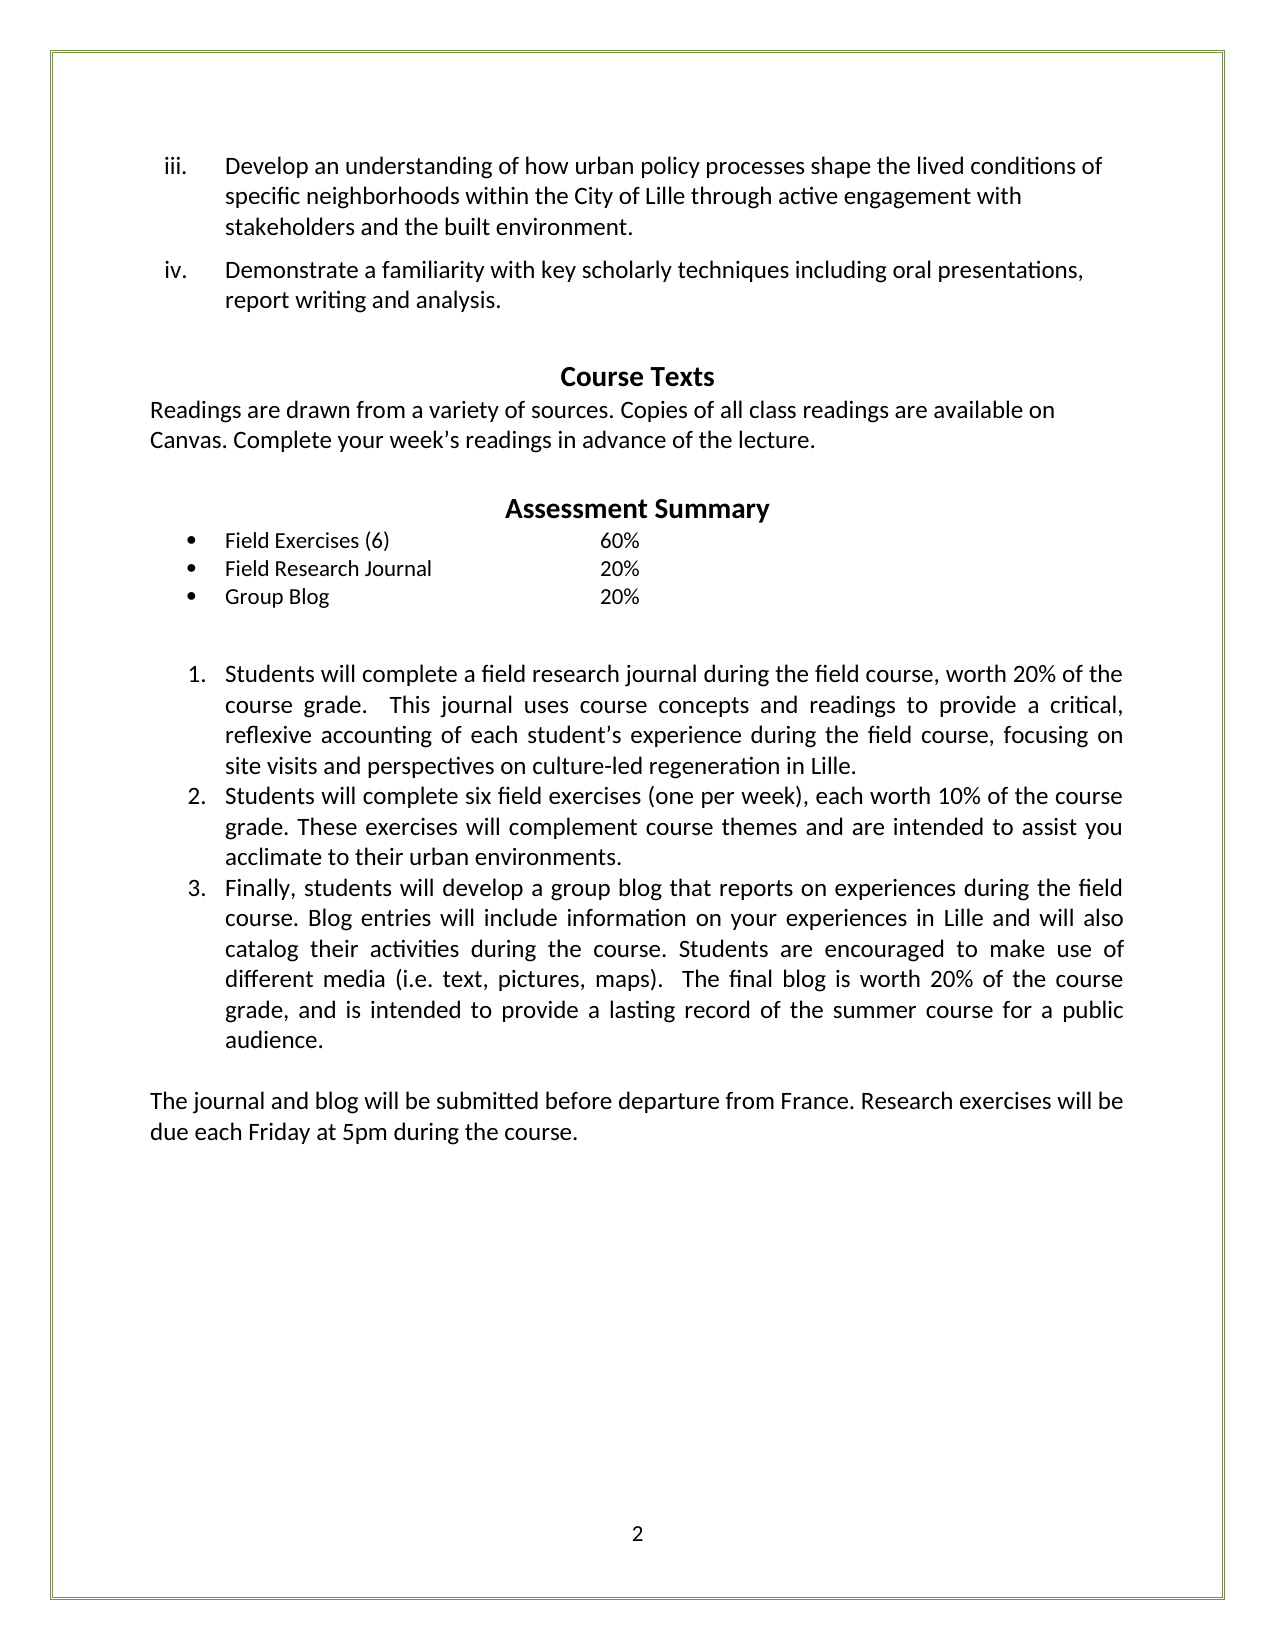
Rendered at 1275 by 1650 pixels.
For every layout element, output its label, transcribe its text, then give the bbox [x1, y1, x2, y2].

list Demonstrate a familiarity with key scholarly techniques including oral presentations, report writing and analysis. [187, 254, 1125, 315]
list Finally, students will develop a group blog that reports on experiences during the field course. Blog entries will include information on your experiences in Lille and will also catalog their activities during the course. Students are encouraged to make use of different media (i.e. text, pictures, maps). The final blog is worth 20% of the course grade, and is intended to provide a lasting record of the summer course for a public audience. [187, 872, 1125, 1055]
list Students will complete a field research journal during the field course, worth 20% of the course grade. This journal uses course concepts and readings to provide a critical, reflexive accounting of each student’s experience during the field course, focusing on site visits and perspectives on culture-led regeneration in Lille. [187, 658, 1125, 780]
list Develop an understanding of how urban policy processes shape the lived conditions of specific neighborhoods within the City of Lille through active engagement with stakeholders and the built environment. [187, 150, 1125, 242]
list The journal and blog will be submitted before departure from France. Research exercises will be due each Friday at 5pm during the course. [150, 1086, 1125, 1147]
text Readings are drawn from a variety of sources. Copies of all class readings are available on Canvas. Complete your week’s readings in advance of the lecture. [150, 394, 1125, 455]
list Field Research Journal 20% [187, 554, 1125, 582]
list Students will complete six field exercises (one per week), each worth 10% of the course grade. These exercises will complement course themes and are intended to assist you acclimate to their urban environments. [187, 780, 1125, 872]
text Assessment Summary [150, 490, 1125, 526]
list Group Blog 20% [187, 582, 1125, 610]
list Field Exercises (6) 60% [187, 526, 1125, 554]
text Course Texts [150, 358, 1125, 394]
